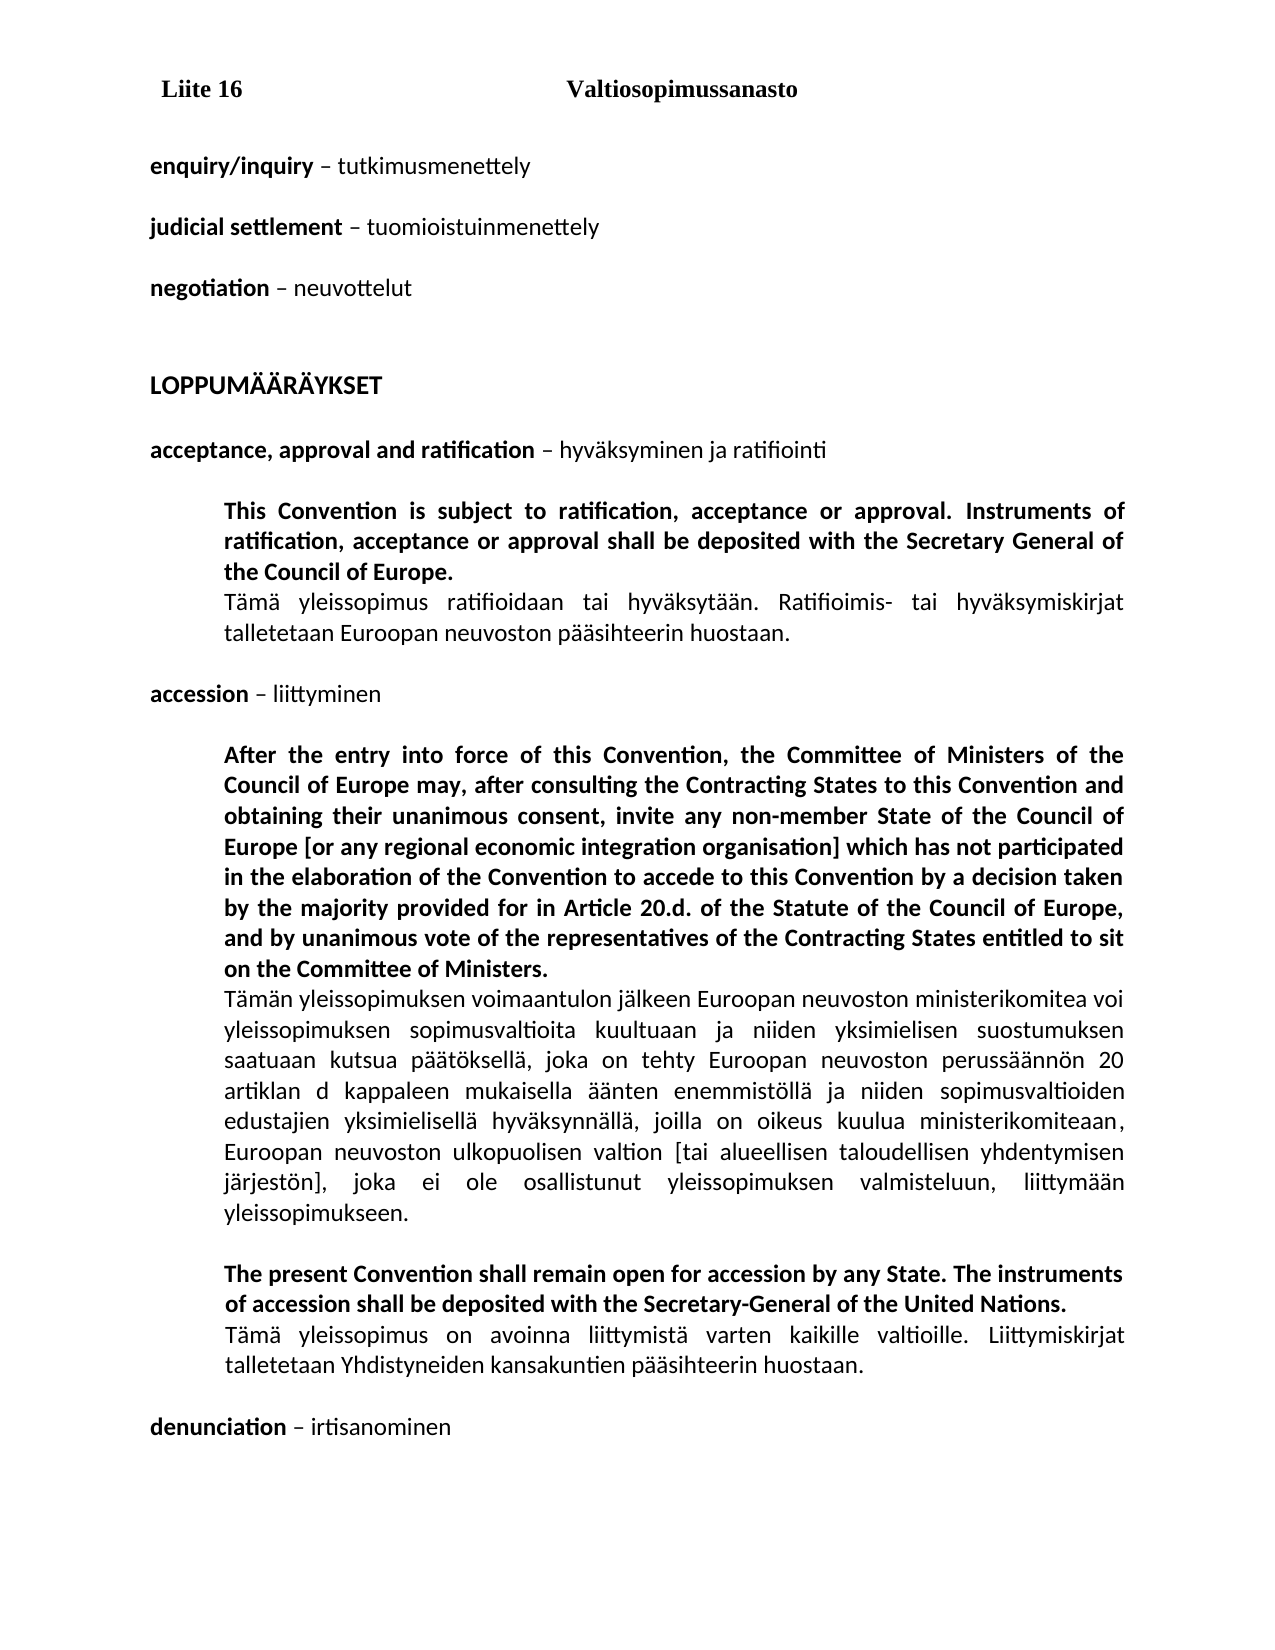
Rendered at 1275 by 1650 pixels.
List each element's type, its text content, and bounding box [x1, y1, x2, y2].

subtitle LOPPUMÄÄRÄYKSET [150, 368, 1125, 401]
text After the entry into force of this Convention, the Committee of Ministers of the Council of Europe may, after consulting the Contracting States to this Convention and obtaining their unanimous consent, invite any non-member State of the Council of Europe [or any regional economic integration organisation] which has not participated in the elaboration of the Convention to accede to this Convention by a decision taken by the majority provided for in Article 20.d. of the Statute of the Council of Europe, and by unanimous vote of the representatives of the Contracting States entitled to sit on the Committee of Ministers. [224, 739, 1125, 983]
text This Convention is subject to ratification, acceptance or approval. Instruments of ratification, acceptance or approval shall be deposited with the Secretary General of the Council of Europe. [224, 495, 1125, 587]
text acceptance, approval and ratification – hyväksyminen ja ratifiointi [150, 434, 1125, 464]
text The present Convention shall remain open for accession by any State. The instruments of accession shall be deposited with the Secretary-General of the United Nations. [224, 1258, 1125, 1319]
text denunciation – irtisanominen [150, 1411, 1125, 1441]
text accession – liittyminen [150, 678, 1125, 709]
text negotiation – neuvottelut [150, 272, 1125, 303]
text Tämä yleissopimus on avoinna liittymistä varten kaikille valtioille. Liittymiskirjat talletetaan Yhdistyneiden kansakuntien pääsihteerin huostaan. [225, 1319, 1125, 1380]
text judicial settlement – tuomioistuinmenettely [150, 211, 1125, 242]
text enquiry/inquiry – tutkimusmenettely [150, 150, 1125, 181]
text Tämän yleissopimuksen voimaantulon jälkeen Euroopan neuvoston ministerikomitea voi yleissopimuksen sopimusvaltioita kuultuaan ja niiden yksimielisen suostumuksen saatuaan kutsua päätöksellä, joka on tehty Euroopan neuvoston perussäännön 20 artiklan d kappaleen mukaisella äänten enemmistöllä ja niiden sopimusvaltioiden edustajien yksimielisellä hyväksynnällä, joilla on oikeus kuulua ministerikomiteaan, Euroopan neuvoston ulkopuolisen valtion [tai alueellisen taloudellisen yhdentymisen järjestön], joka ei ole osallistunut yleissopimuksen valmisteluun, liittymään yleissopimukseen. [224, 983, 1125, 1227]
text Tämä yleissopimus ratifioidaan tai hyväksytään. Ratifioimis- tai hyväksymiskirjat talletetaan Euroopan neuvoston pääsihteerin huostaan. [224, 587, 1125, 648]
